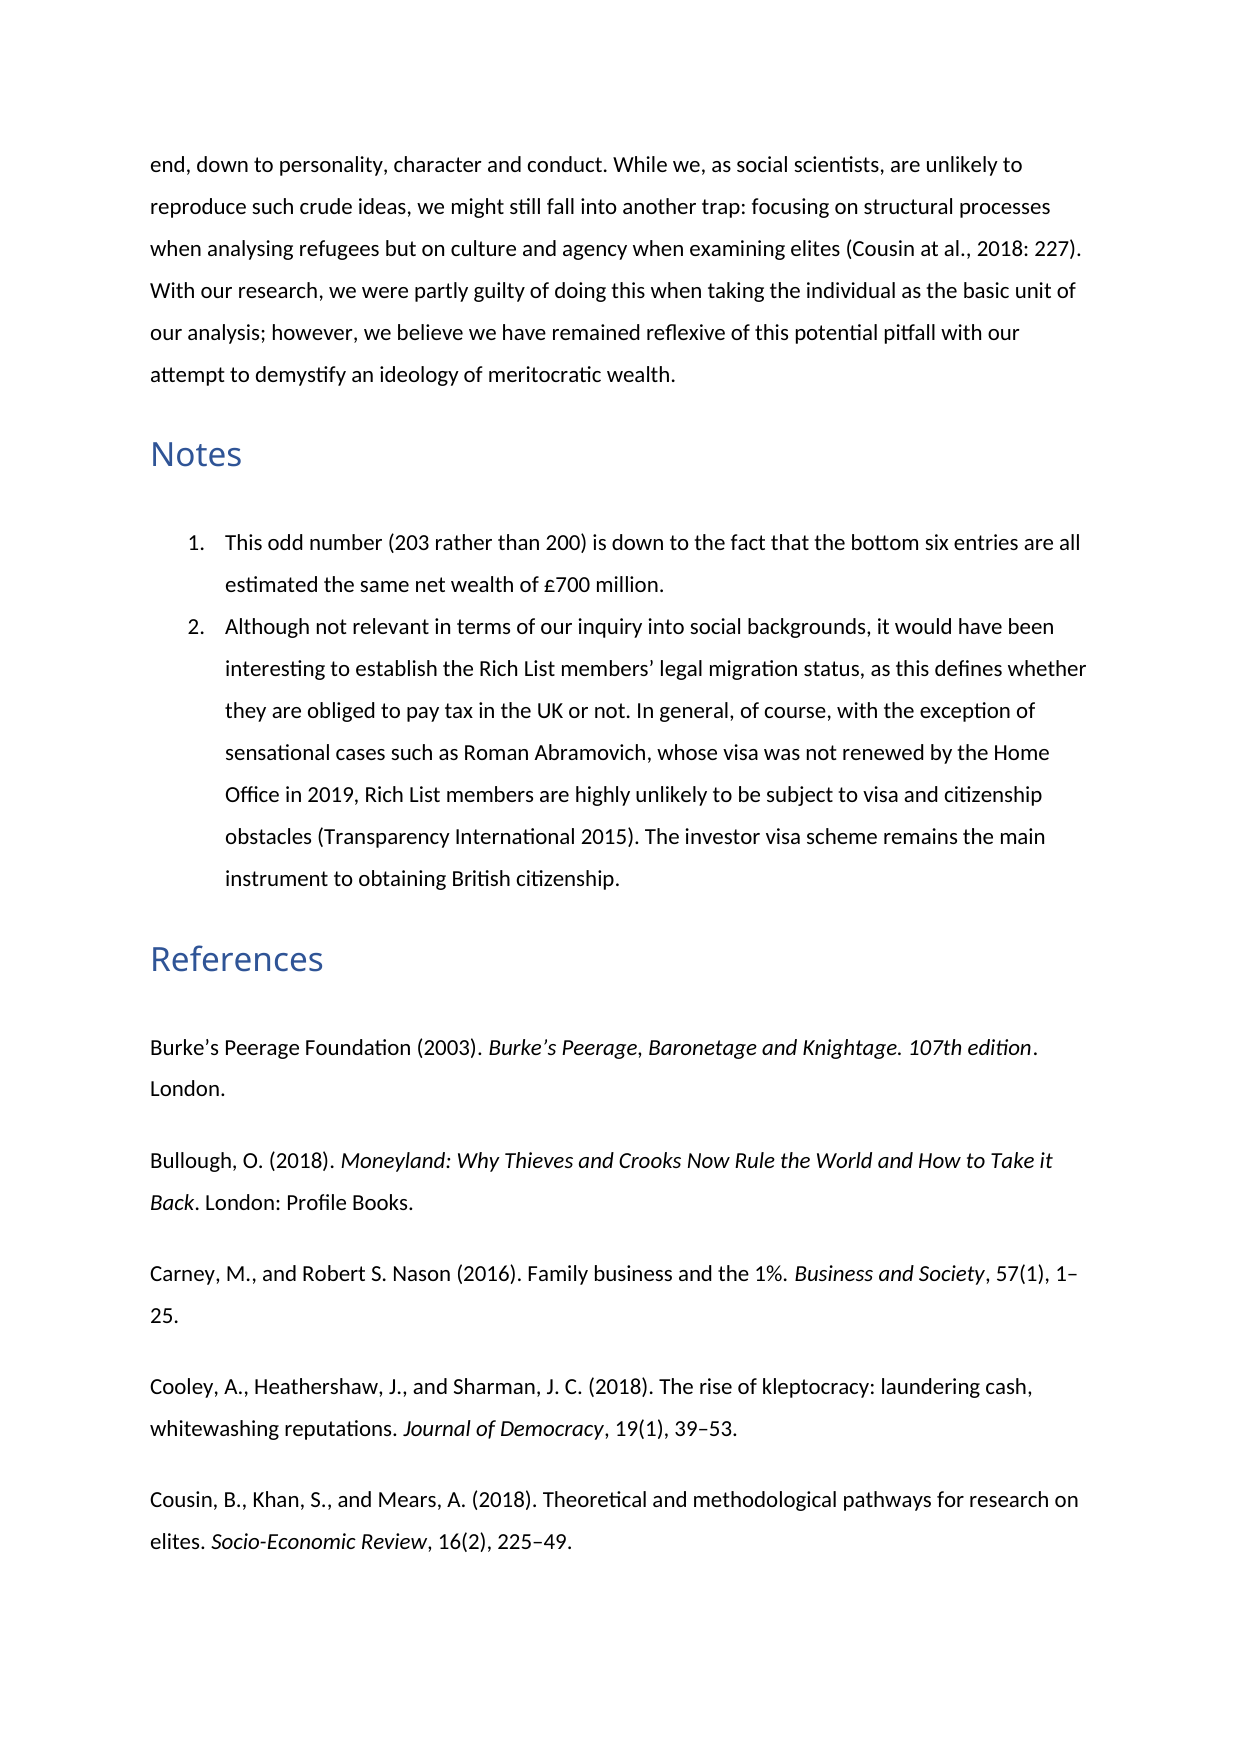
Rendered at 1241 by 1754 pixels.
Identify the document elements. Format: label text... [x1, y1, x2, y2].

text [150, 150, 1090, 388]
subtitle Notes [150, 431, 1090, 476]
text Cooley, A., Heathershaw, J., and Sharman, J. C. (2018). The rise of kleptocracy: laundering cash, whitewashing reputations. Journal of Democracy, 19(1), 39–53. [150, 1401, 1090, 1471]
text Cousin, B., Khan, S., and Mears, A. (2018). Theoretical and methodological pathways for research on elites. Socio-Economic Review, 16(2), 225–49. [150, 1514, 1090, 1584]
list This odd number (203 rather than 200) is down to the fact that the bottom six entries are all estimated the same net wealth of £700 million. [187, 528, 1090, 598]
text Bullough, O. (2018). Moneyland: Why Thieves and Crooks Now Rule the World and How to Take it Back. London: Profile Books. [150, 1175, 1090, 1245]
text Carney, M., and Robert S. Nason (2016). Family business and the 1%. Business and Society, 57(1), 1–25. [150, 1288, 1090, 1358]
subtitle References [150, 964, 1090, 1010]
text Burke’s Peerage Foundation (2003). Burke’s Peerage, Baronetage and Knightage. 107th edition. London. [150, 1062, 1090, 1132]
list Although not relevant in terms of our inquiry into social backgrounds, it would have been interesting to establish the Rich List members’ legal migration status, as this defines whether they are obliged to pay tax in the UK or not. In general, of course, with the exception of sensational cases such as Roman Abramovich, whose visa was not renewed by the Home Office in 2019, Rich List members are highly unlikely to be subject to visa and citizenship obstacles (Transparency International 2015). The investor visa scheme remains the main instrument to obtaining British citizenship. [187, 641, 1090, 921]
